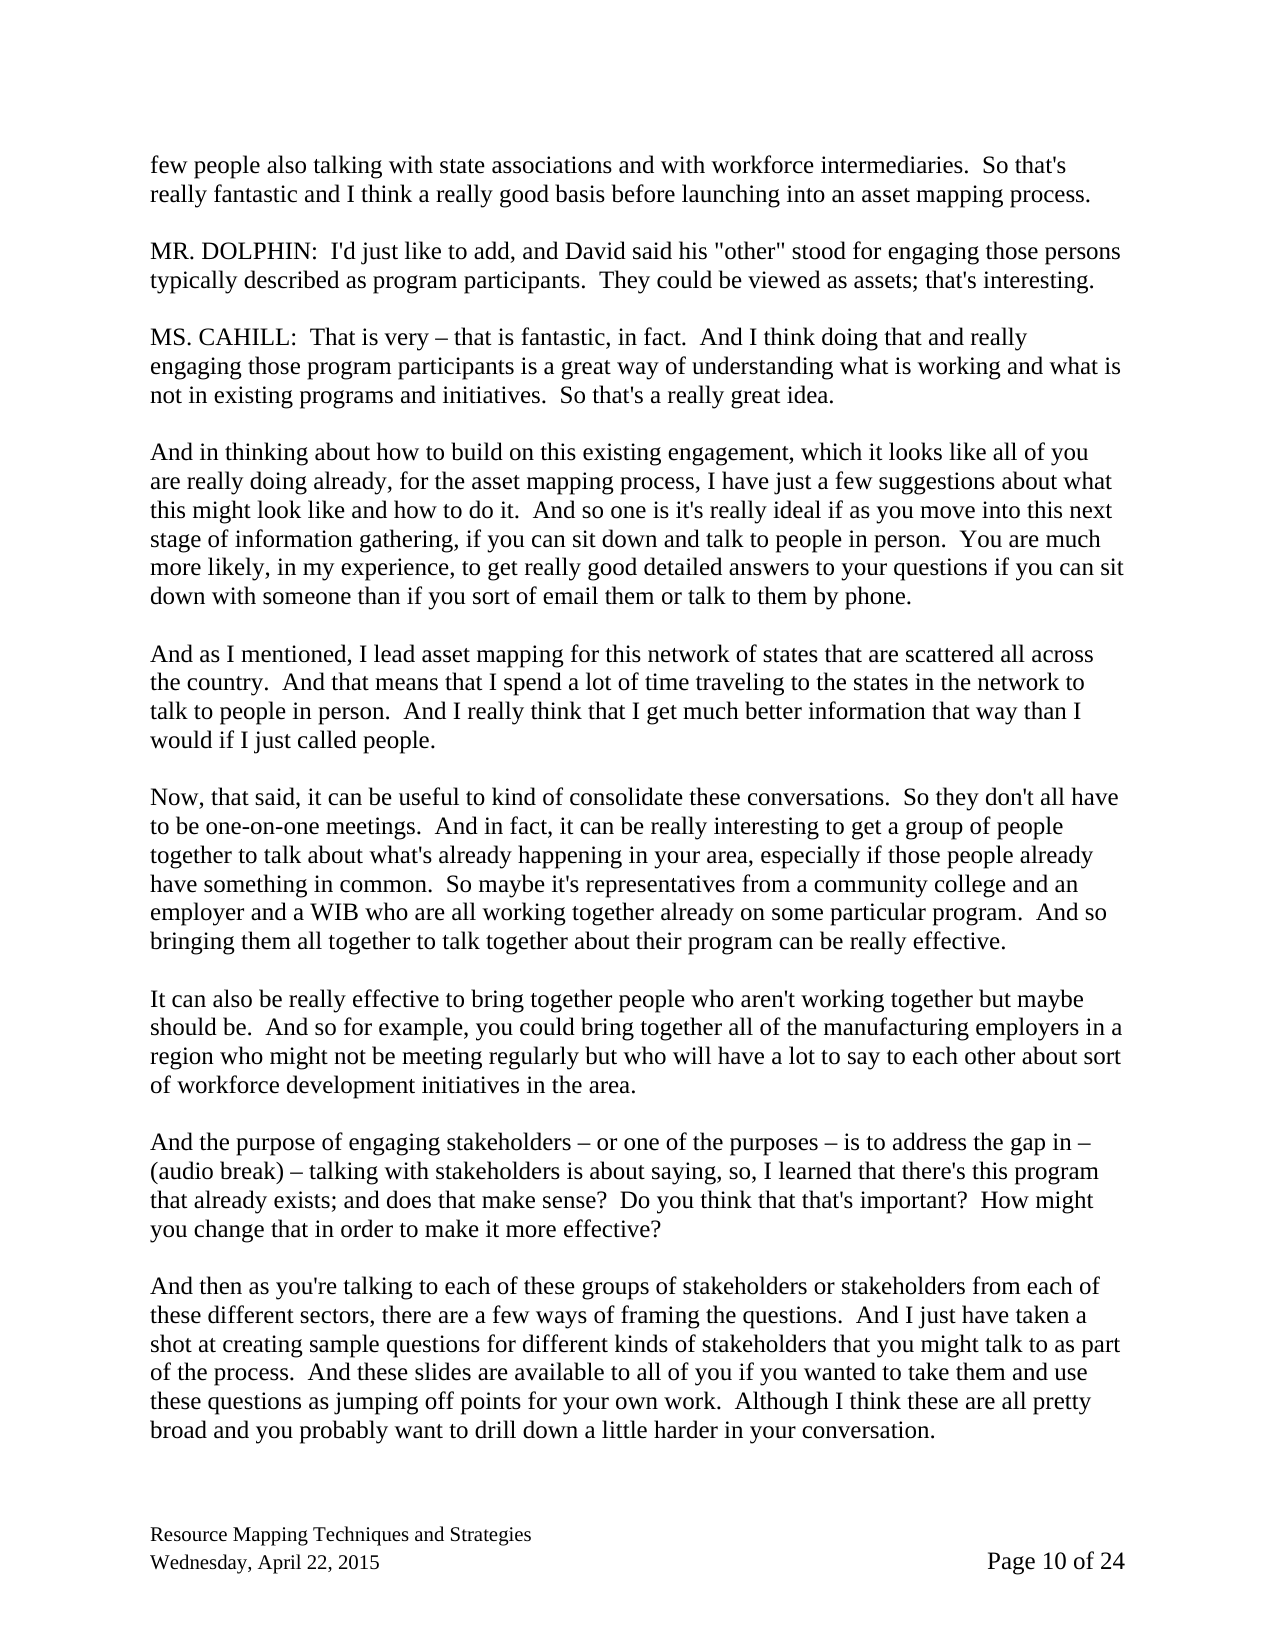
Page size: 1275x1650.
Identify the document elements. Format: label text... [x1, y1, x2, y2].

text MS. CAHILL: That is very – that is fantastic, in fact. And I think doing that and really engaging those program participants is a great way of understanding what is working and what is not in existing programs and initiatives. So that's a really great idea. [150, 322, 1125, 409]
text MR. DOLPHIN: I'd just like to add, and David said his "other" stood for engaging those persons typically described as program participants. They could be viewed as assets; that's interesting. [150, 236, 1125, 294]
text And in thinking about how to build on this existing engagement, which it looks like all of you are really doing already, for the asset mapping process, I have just a few suggestions about what this might look like and how to do it. And so one is it's really ideal if as you move into this next stage of information gathering, if you can sit down and talk to people in person. You are much more likely, in my experience, to get really good detailed answers to your questions if you can sit down with someone than if you sort of email them or talk to them by phone. [150, 437, 1125, 610]
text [150, 150, 1125, 207]
text And as I mentioned, I lead asset mapping for this network of states that are scattered all across the country. And that means that I spend a lot of time traveling to the states in the network to talk to people in person. And I really think that I get much better information that way than I would if I just called people. [150, 639, 1125, 754]
text It can also be really effective to bring together people who aren't working together but maybe should be. And so for example, you could bring together all of the manufacturing employers in a region who might not be meeting regularly but who will have a lot to say to each other about sort of workforce development initiatives in the area. [150, 984, 1125, 1099]
text Now, that said, it can be useful to kind of consolidate these conversations. So they don't all have to be one-on-one meetings. And in fact, it can be really interesting to get a group of people together to talk about what's already happening in your area, especially if those people already have something in common. So maybe it's representatives from a community college and an employer and a WIB who are all working together already on some particular program. And so bringing them all together to talk together about their program can be really effective. [150, 782, 1125, 955]
text And the purpose of engaging stakeholders – or one of the purposes – is to address the gap in – (audio break) – talking with stakeholders is about saying, so, I learned that there's this program that already exists; and does that make sense? Do you think that that's important? How might you change that in order to make it more effective? [150, 1127, 1125, 1242]
text And then as you're talking to each of these groups of stakeholders or stakeholders from each of these different sectors, there are a few ways of framing the questions. And I just have taken a shot at creating sample questions for different kinds of stakeholders that you might talk to as part of the process. And these slides are available to all of you if you wanted to take them and use these questions as jumping off points for your own work. Although I think these are all pretty broad and you probably want to drill down a little harder in your conversation. [150, 1271, 1125, 1444]
